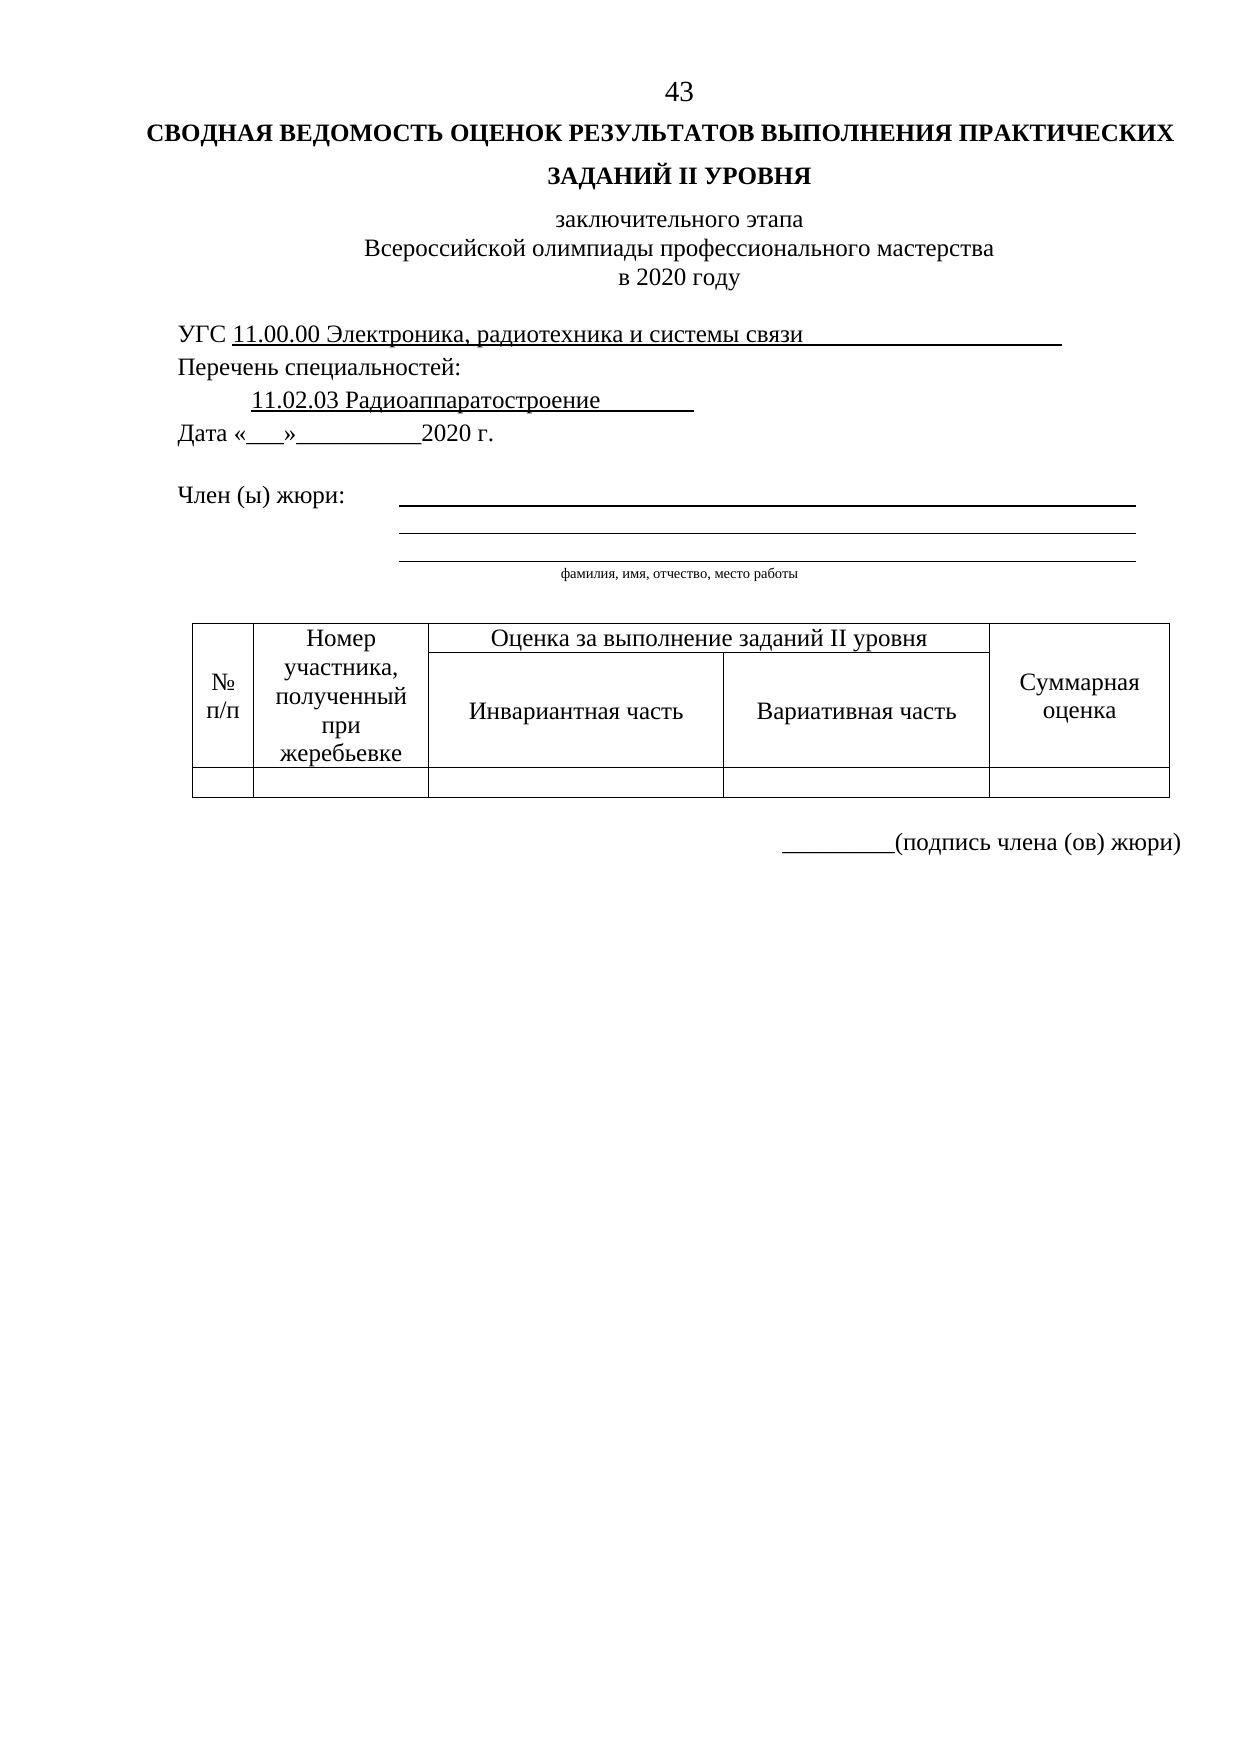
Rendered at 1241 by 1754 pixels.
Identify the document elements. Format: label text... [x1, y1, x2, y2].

text фамилия, имя, отчество, место работы [177, 565, 1181, 594]
text _________(подпись члена (ов) жюри) [177, 827, 1181, 856]
text в 2020 году [177, 262, 1181, 291]
table_cell [193, 768, 253, 797]
table_header № п/п [193, 624, 253, 767]
text УГС 11.00.00 Электроника, радиотехника и системы связи [177, 319, 1181, 348]
table_cell [990, 768, 1169, 797]
text Дата «___»__________2020 г. [177, 418, 1181, 447]
text СВОДНАЯ ВЕДОМОСТЬ ОЦЕНОК РЕЗУЛЬТАТОВ ВЫПОЛНЕНИЯ ПРАКТИЧЕСКИХ ЗАДАНИЙ II УРОВНЯ [140, 118, 1181, 190]
table_header Номер участника, полученный при жеребьевке [254, 624, 428, 767]
text 11.02.03 Радиоаппаратостроение [177, 385, 1181, 414]
table_cell [254, 768, 428, 797]
table_cell Инвариантная часть [429, 653, 723, 767]
table_cell [724, 768, 989, 797]
table_header Суммарная оценка [990, 624, 1169, 767]
text Всероссийской олимпиады профессионального мастерства [177, 233, 1181, 262]
table_header Оценка за выполнение заданий II уровня [429, 624, 989, 652]
text Член (ы) жюри: [177, 480, 1181, 509]
table_cell Вариативная часть [724, 653, 989, 767]
text заключительного этапа [177, 204, 1181, 233]
text Перечень специальностей: [177, 352, 1181, 381]
table_cell [429, 768, 723, 797]
